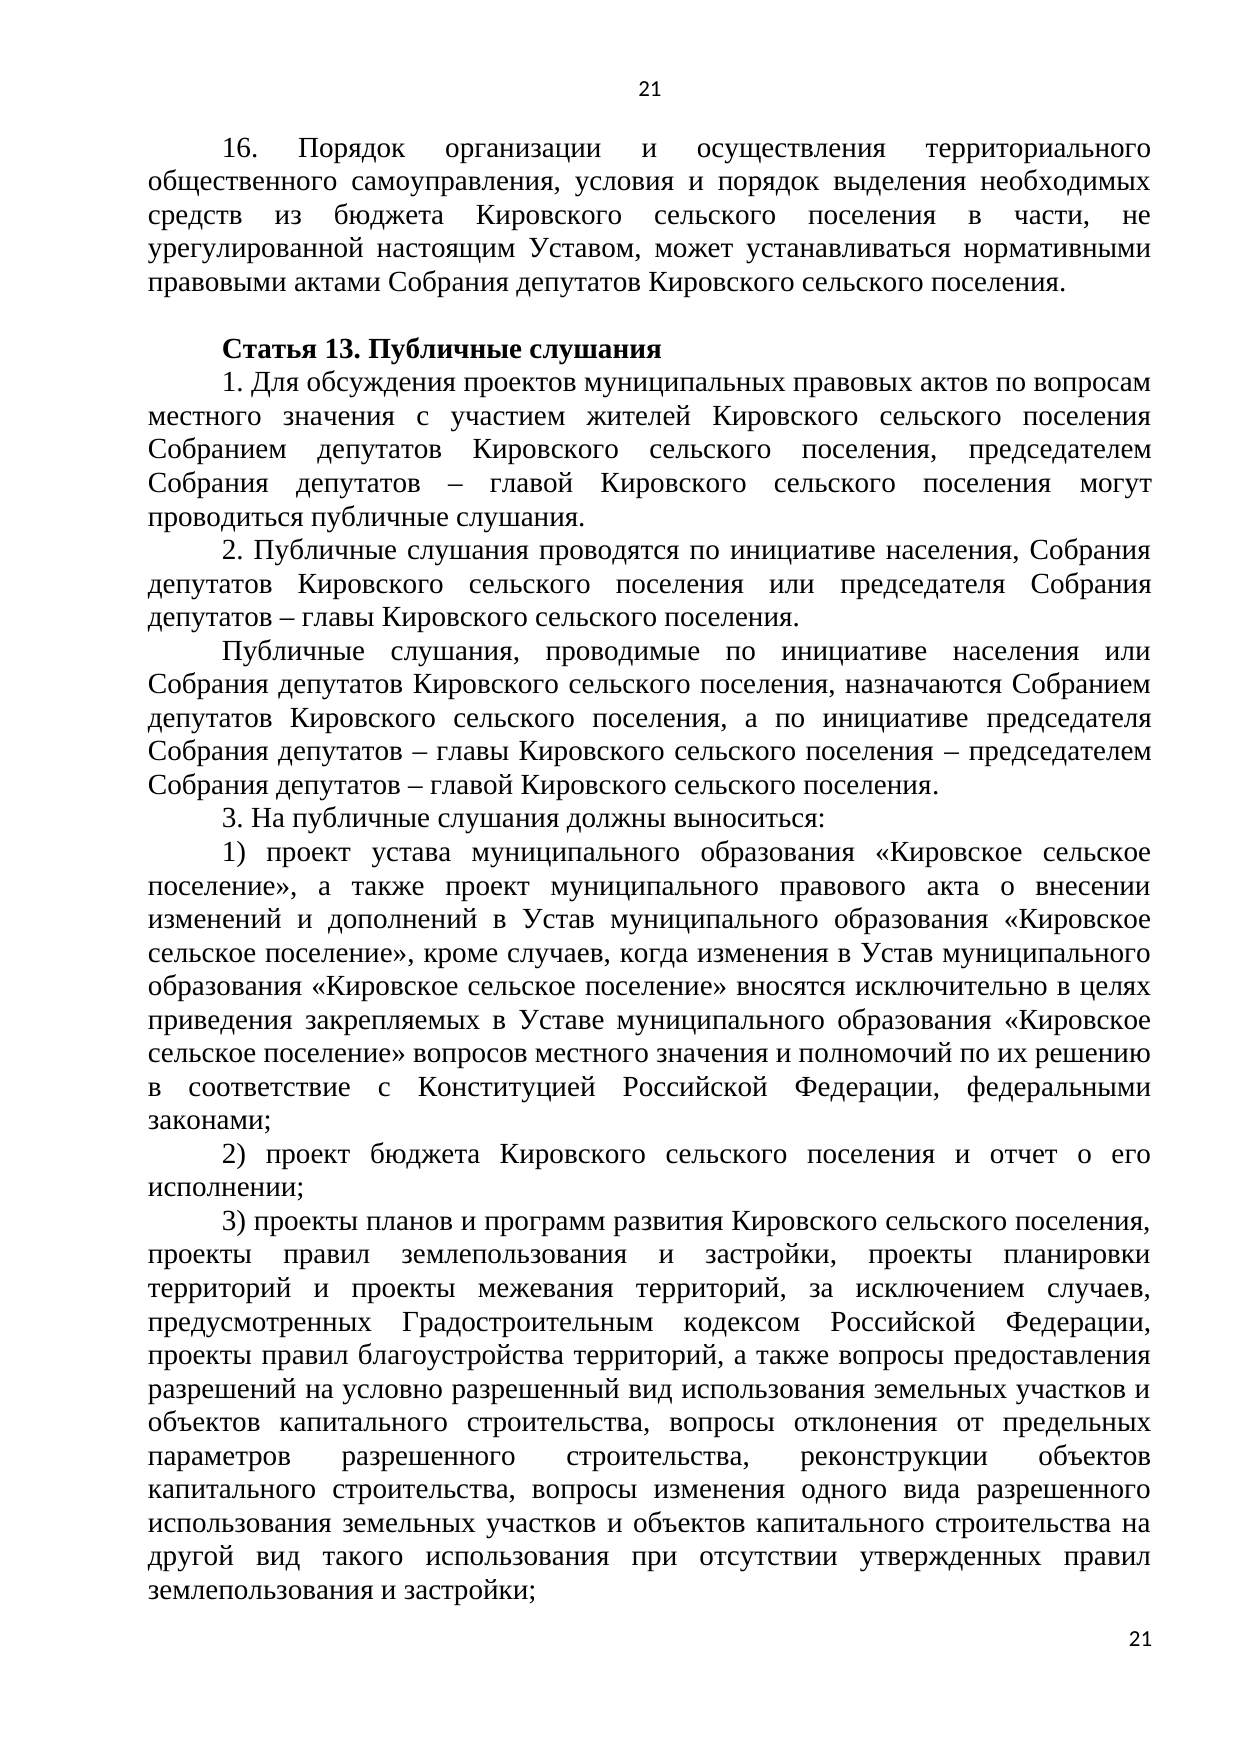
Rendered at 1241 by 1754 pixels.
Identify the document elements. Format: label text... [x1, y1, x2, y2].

text 2) проект бюджета Кировского сельского поселения и отчет о его исполнении; [148, 1136, 1152, 1203]
text 1. Для обсуждения проектов муниципальных правовых актов по вопросам местного значения с участием жителей Кировского сельского поселения Собранием депутатов Кировского сельского поселения, председателем Собрания депутатов – главой Кировского сельского поселения могут проводиться публичные слушания. [148, 364, 1152, 532]
text 1) проект устава муниципального образования «Кировское сельское поселение», а также проект муниципального правового акта о внесении изменений и дополнений в Устав муниципального образования «Кировское сельское поселение», кроме случаев, когда изменения в Устав муниципального образования «Кировское сельское поселение» вносятся исключительно в целях приведения закрепляемых в Уставе муниципального образования «Кировское сельское поселение» вопросов местного значения и полномочий по их решению в соответствие с Конституцией Российской Федерации, федеральными законами; [148, 834, 1152, 1136]
text Публичные слушания, проводимые по инициативе населения или Собрания депутатов Кировского сельского поселения, назначаются Собранием депутатов Кировского сельского поселения, а по инициативе председателя Собрания депутатов – главы Кировского сельского поселения – председателем Собрания депутатов – главой Кировского сельского поселения. [148, 633, 1152, 801]
text 2. Публичные слушания проводятся по инициативе населения, Собрания депутатов Кировского сельского поселения или председателя Собрания депутатов – главы Кировского сельского поселения. [148, 532, 1152, 633]
text 3. На публичные слушания должны выноситься: [148, 801, 1152, 834]
text 16. Порядок организации и осуществления территориального общественного самоуправления, условия и порядок выделения необходимых средств из бюджета Кировского сельского поселения в части, не урегулированной настоящим Уставом, может устанавливаться нормативными правовыми актами Собрания депутатов Кировского сельского поселения. [148, 130, 1152, 297]
text Статья 13. Публичные слушания [148, 331, 1152, 364]
text 3) проекты планов и программ развития Кировского сельского поселения, проекты правил землепользования и застройки, проекты планировки территорий и проекты межевания территорий, за исключением случаев, предусмотренных Градостроительным кодексом Российской Федерации, проекты правил благоустройства территорий, а также вопросы предоставления разрешений на условно разрешенный вид использования земельных участков и объектов капитального строительства, вопросы отклонения от предельных параметров разрешенного строительства, реконструкции объектов капитального строительства, вопросы изменения одного вида разрешенного использования земельных участков и объектов капитального строительства на другой вид такого использования при отсутствии утвержденных правил землепользования и застройки; [148, 1203, 1152, 1606]
